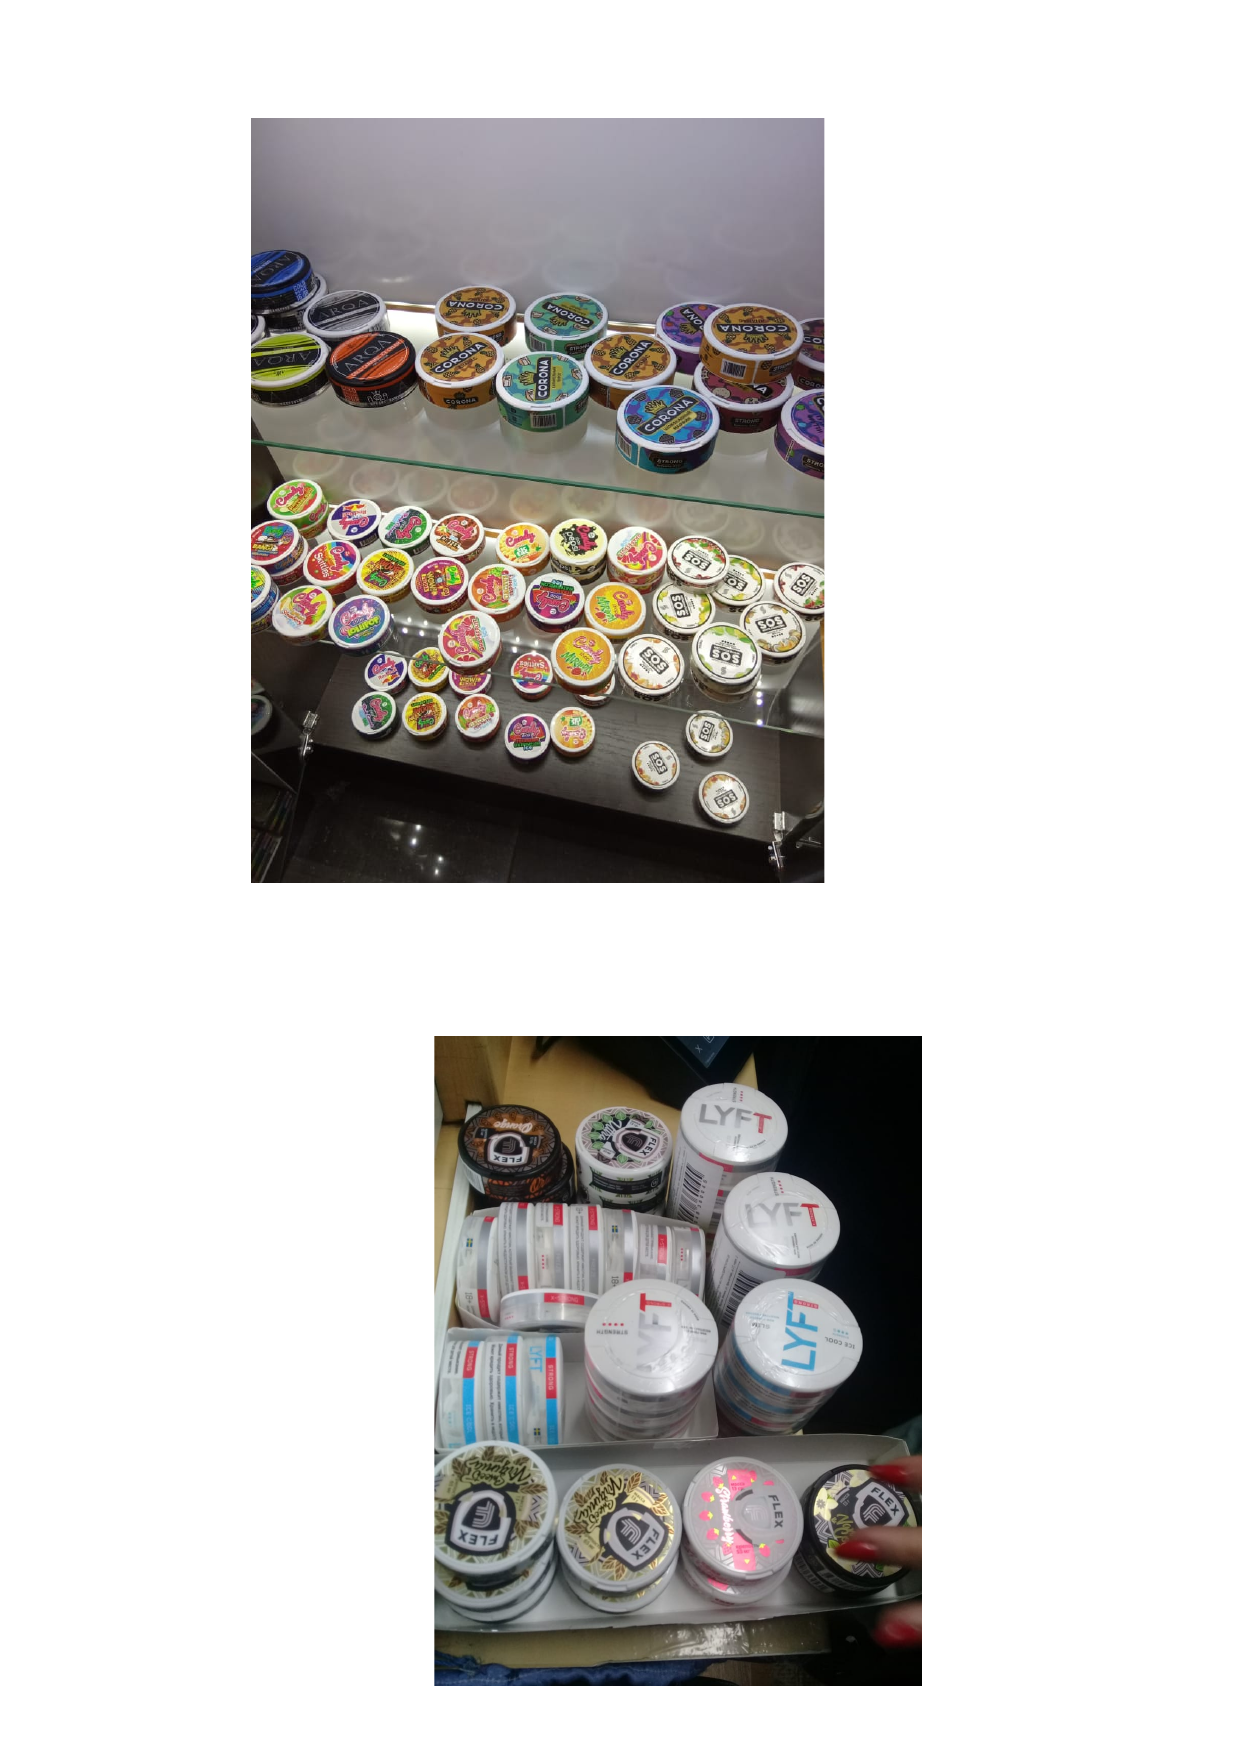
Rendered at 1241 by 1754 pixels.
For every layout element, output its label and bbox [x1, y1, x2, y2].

picture [251, 118, 825, 883]
picture [434, 1036, 922, 1686]
